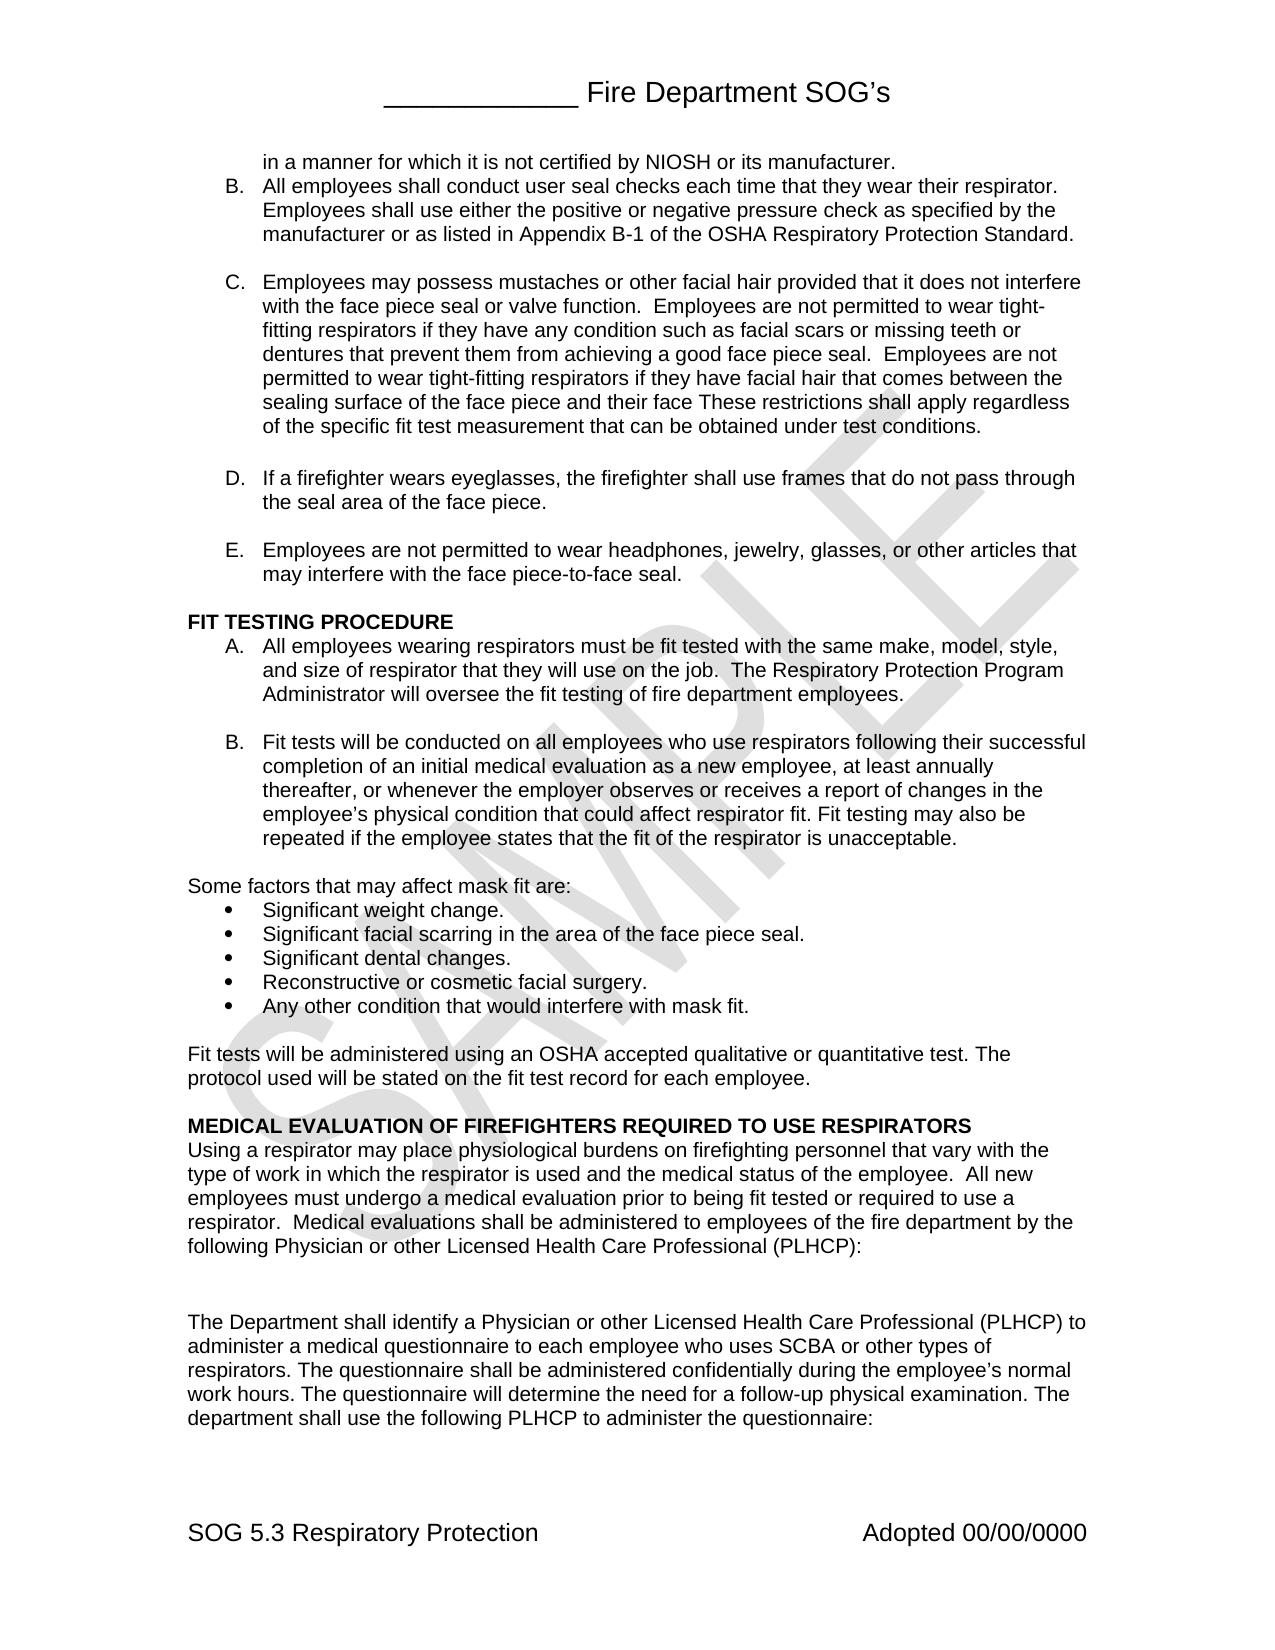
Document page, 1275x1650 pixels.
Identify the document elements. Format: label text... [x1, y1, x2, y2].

list All employees shall conduct user seal checks each time that they wear their respirator. Employees shall use either the positive or negative pressure check as specified by the manufacturer or as listed in Appendix B-1 of the OSHA Respiratory Protection Standard. [225, 174, 1087, 246]
list Significant dental changes. [225, 946, 1087, 970]
list If a firefighter wears eyeglasses, the firefighter shall use frames that do not pass through the seal area of the face piece. [225, 466, 1087, 514]
text The Department shall identify a Physician or other Licensed Health Care Professional (PLHCP) to administer a medical questionnaire to each employee who uses SCBA or other types of respirators. The questionnaire shall be administered confidentially during the employee’s normal work hours. The questionnaire will determine the need for a follow-up physical examination. The department shall use the following PLHCP to administer the questionnaire: [187, 1310, 1087, 1430]
list Reconstructive or cosmetic facial surgery. [225, 970, 1087, 994]
text Using a respirator may place physiological burdens on firefighting personnel that vary with the type of work in which the respirator is used and the medical status of the employee. All new employees must undergo a medical evaluation prior to being fit tested or required to use a respirator. Medical evaluations shall be administered to employees of the fire department by the following Physician or other Licensed Health Care Professional (PLHCP): [187, 1138, 1087, 1257]
list All employees wearing respirators must be fit tested with the same make, model, style, and size of respirator that they will use on the job. The Respiratory Protection Program Administrator will oversee the fit testing of fire department employees. [225, 634, 1087, 706]
list Employees are not permitted to wear headphones, jewelry, glasses, or other articles that may interfere with the face piece-to-face seal. [225, 538, 1087, 586]
text Fit tests will be administered using an OSHA accepted qualitative or quantitative test. The protocol used will be stated on the fit test record for each employee. [187, 1042, 1087, 1090]
text Medical evaluation of FIREFIGHTERS required to use respirators [187, 1114, 1087, 1138]
text Fit testing procedure [187, 610, 1087, 634]
list Fit tests will be conducted on all employees who use respirators following their successful completion of an initial medical evaluation as a new employee, at least annually thereafter, or whenever the employer observes or receives a report of changes in the employee’s physical condition that could affect respirator fit. Fit testing may also be repeated if the employee states that the fit of the respirator is unacceptable. [225, 730, 1087, 849]
list Employees may possess mustaches or other facial hair provided that it does not interfere with the face piece seal or valve function. Employees are not permitted to wear tight-fitting respirators if they have any condition such as facial scars or missing teeth or dentures that prevent them from achieving a good face piece seal. Employees are not permitted to wear tight-fitting respirators if they have facial hair that comes between the sealing surface of the face piece and their face These restrictions shall apply regardless of the specific fit test measurement that can be obtained under test conditions. [225, 270, 1087, 437]
list Significant facial scarring in the area of the face piece seal. [225, 922, 1087, 946]
list Significant weight change. [225, 897, 1087, 922]
text Some factors that may affect mask fit are: [187, 873, 1087, 897]
list Any other condition that would interfere with mask fit. [225, 994, 1087, 1018]
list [225, 150, 1087, 174]
